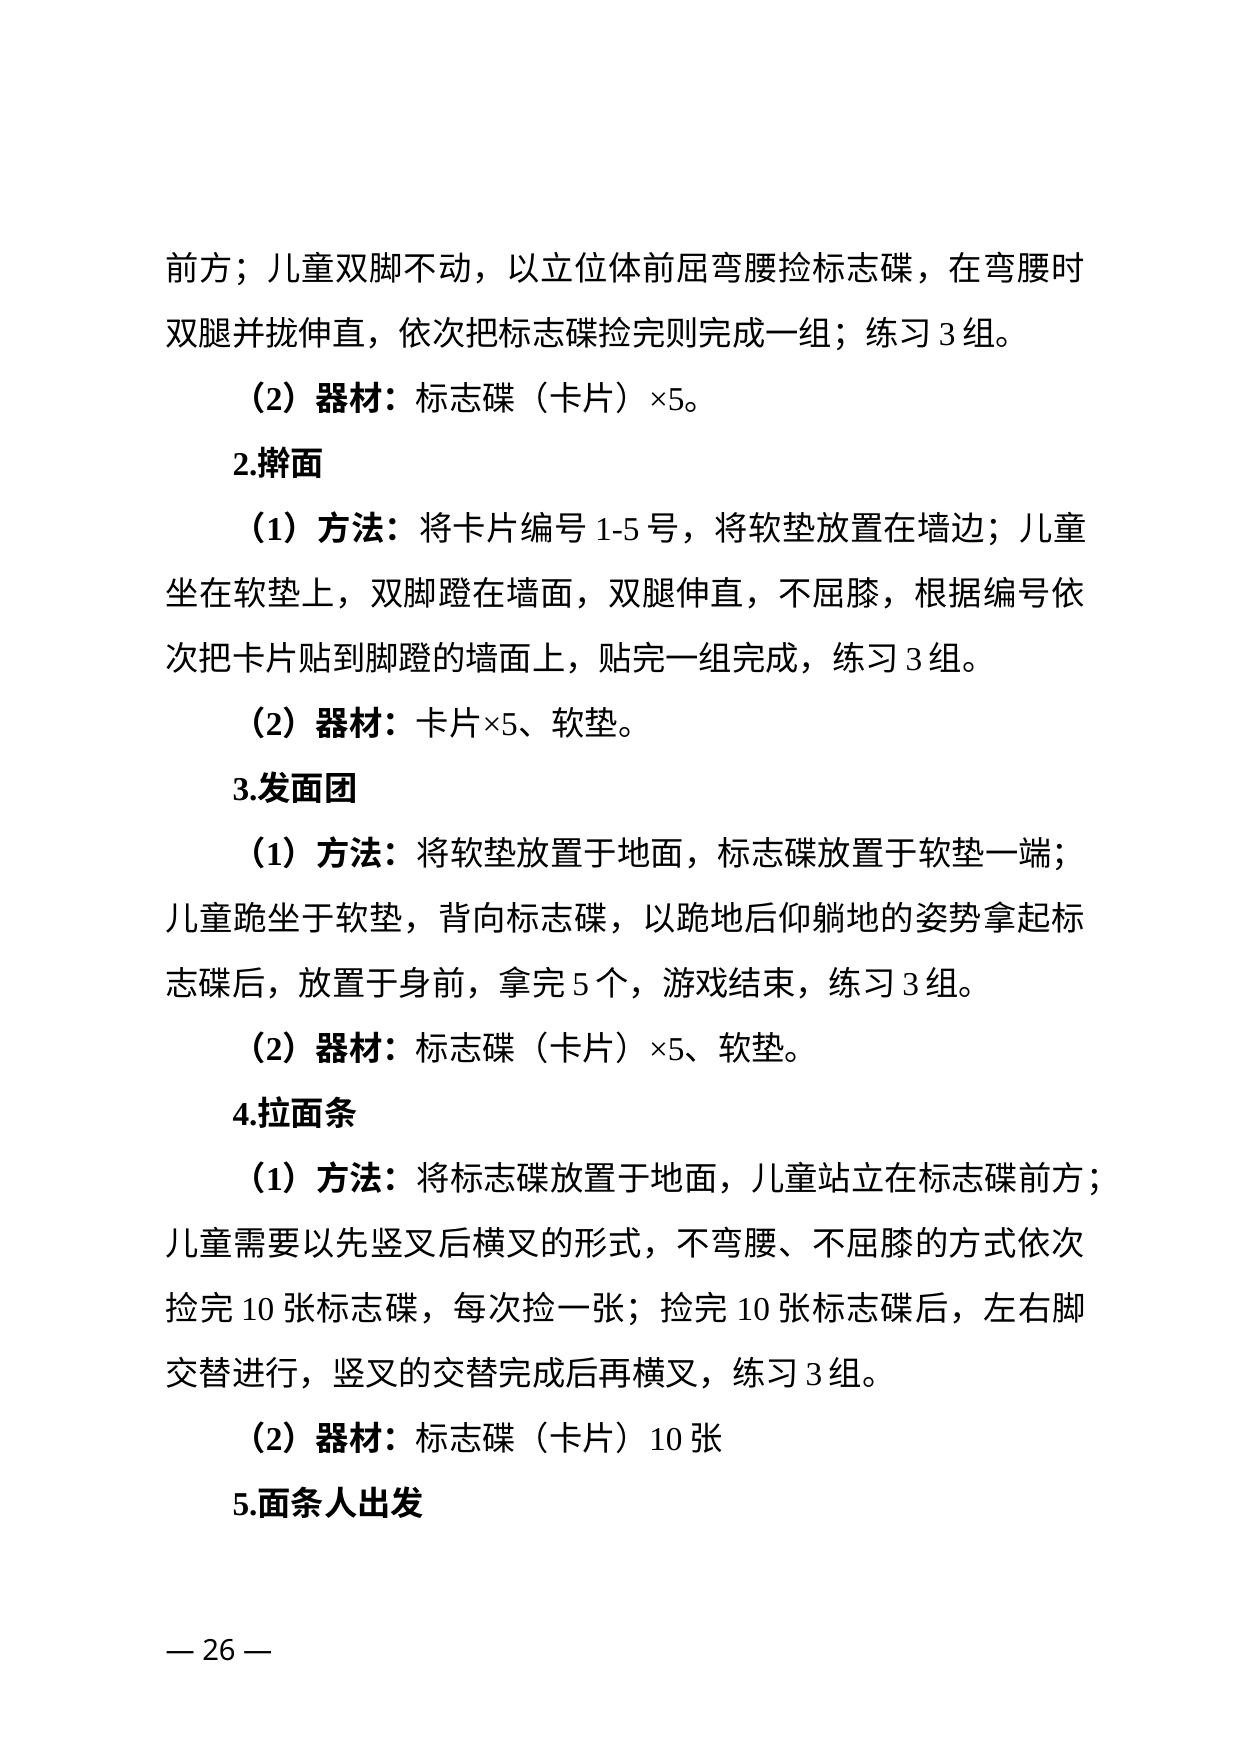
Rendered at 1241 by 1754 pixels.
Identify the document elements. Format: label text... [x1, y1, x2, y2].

text （2）器材：标志碟（卡片）×5。 [165, 363, 1087, 428]
text （2）器材：标志碟（卡片）10张 [165, 1403, 1087, 1468]
text 2.擀面 [165, 428, 1087, 493]
text 5.面条人出发 [165, 1468, 1087, 1533]
text （2）器材：标志碟（卡片）×5、软垫。 [165, 1013, 1087, 1078]
text （1）方法：将软垫放置于地面，标志碟放置于软垫一端；儿童跪坐于软垫，背向标志碟，以跪地后仰躺地的姿势拿起标志碟后，放置于身前，拿完5个，游戏结束，练习3组。 [165, 818, 1087, 1013]
text 3.发面团 [165, 753, 1087, 818]
text （1）方法：将卡片编号1-5号，将软垫放置在墙边；儿童坐在软垫上，双脚蹬在墙面，双腿伸直，不屈膝，根据编号依次把卡片贴到脚蹬的墙面上，贴完一组完成，练习3组。 [165, 493, 1087, 688]
text （2）器材：卡片×5、软垫。 [165, 688, 1087, 753]
text （1）方法：将标志碟放置于地面，儿童站立在标志碟前方；儿童需要以先竖叉后横叉的形式，不弯腰、不屈膝的方式依次捡完10张标志碟，每次捡一张；捡完10张标志碟后，左右脚交替进行，竖叉的交替完成后再横叉，练习3组。 [165, 1143, 1087, 1403]
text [165, 233, 1087, 363]
text 4.拉面条 [165, 1078, 1087, 1143]
